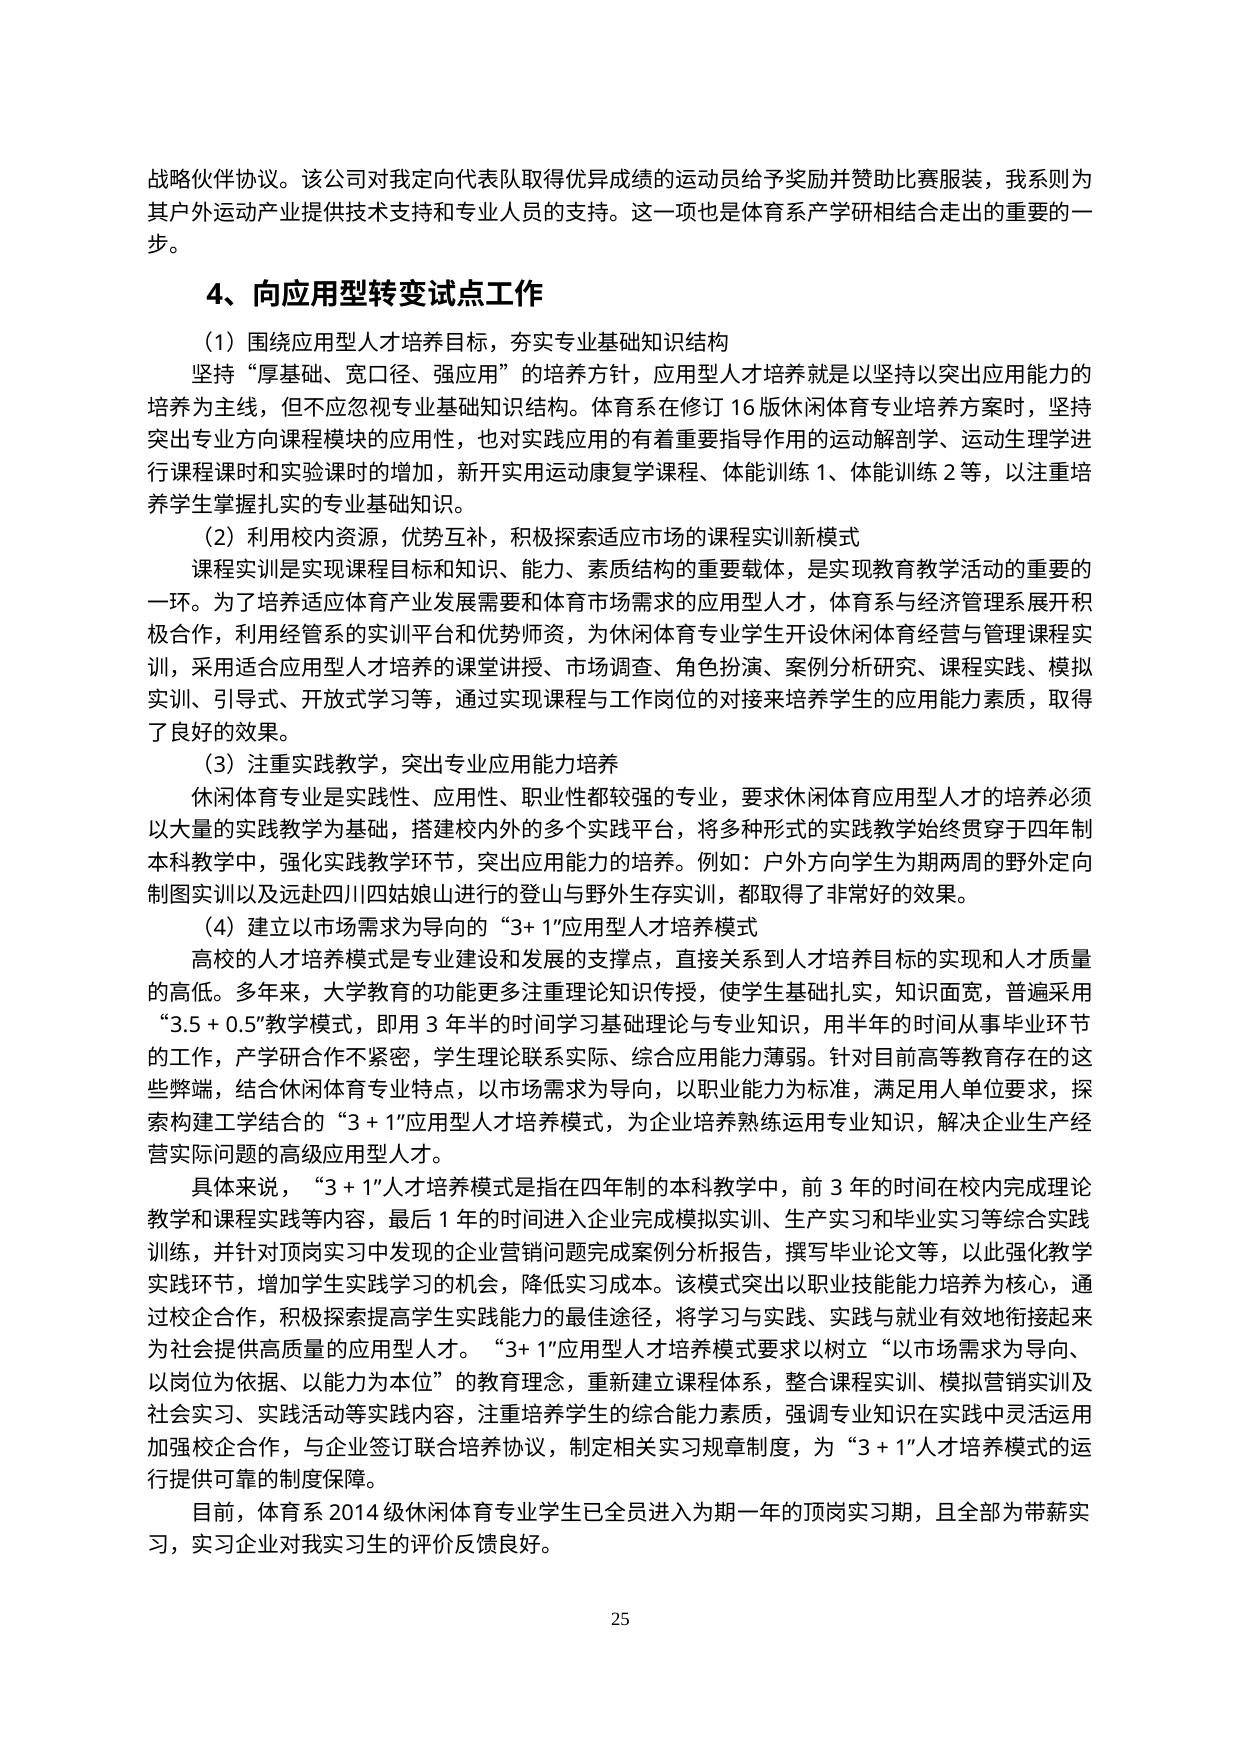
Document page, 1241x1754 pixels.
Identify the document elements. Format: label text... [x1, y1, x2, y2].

text 4、向应用型转变试点工作 [148, 259, 1093, 324]
text 坚持“厚基础、宽口径、强应用”的培养方针，应用型人才培养就是以坚持以突出应用能力的培养为主线，但不应忽视专业基础知识结构。体育系在修订16版休闲体育专业培养方案时，坚持突出专业方向课程模块的应用性，也对实践应用的有着重要指导作用的运动解剖学、运动生理学进行课程课时和实验课时的增加，新开实用运动康复学课程、体能训练1、体能训练2等，以注重培养学生掌握扎实的专业基础知识。 [148, 357, 1093, 519]
text 课程实训是实现课程目标和知识、能力、素质结构的重要载体，是实现教育教学活动的重要的一环。为了培养适应体育产业发展需要和体育市场需求的应用型人才，体育系与经济管理系展开积极合作，利用经管系的实训平台和优势师资，为休闲体育专业学生开设休闲体育经营与管理课程实训，采用适合应用型人才培养的课堂讲授、市场调查、角色扮演、案例分析研究、课程实践、模拟实训、引导式、开放式学习等，通过实现课程与工作岗位的对接来培养学生的应用能力素质，取得了良好的效果。 [148, 552, 1093, 747]
text 具体来说，“3 + 1”人才培养模式是指在四年制的本科教学中，前 3 年的时间在校内完成理论教学和课程实践等内容，最后 1 年的时间进入企业完成模拟实训、生产实习和毕业实习等综合实践训练，并针对顶岗实习中发现的企业营销问题完成案例分析报告，撰写毕业论文等，以此强化教学实践环节，增加学生实践学习的机会，降低实习成本。该模式突出以职业技能能力培养为核心，通过校企合作，积极探索提高学生实践能力的最佳途径，将学习与实践、实践与就业有效地衔接起来，为社会提供高质量的应用型人才。“3+ 1”应用型人才培养模式要求以树立“以市场需求为导向、以岗位为依据、以能力为本位”的教育理念，重新建立课程体系，整合课程实训、模拟营销实训及社会实习、实践活动等实践内容，注重培养学生的综合能力素质，强调专业知识在实践中灵活运用；加强校企合作，与企业签订联合培养协议，制定相关实习规章制度，为“3 + 1”人才培养模式的运行提供可靠的制度保障。 [148, 1169, 1093, 1494]
text （2）利用校内资源，优势互补，积极探索适应市场的课程实训新模式 [148, 519, 1093, 552]
text （4）建立以市场需求为导向的“3+ 1”应用型人才培养模式 [148, 909, 1093, 942]
text 休闲体育专业是实践性、应用性、职业性都较强的专业，要求休闲体育应用型人才的培养必须以大量的实践教学为基础，搭建校内外的多个实践平台，将多种形式的实践教学始终贯穿于四年制本科教学中，强化实践教学环节，突出应用能力的培养。例如：户外方向学生为期两周的野外定向制图实训以及远赴四川四姑娘山进行的登山与野外生存实训，都取得了非常好的效果。 [148, 779, 1093, 909]
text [148, 162, 1093, 259]
text （3）注重实践教学，突出专业应用能力培养 [148, 747, 1093, 779]
text （1）围绕应用型人才培养目标，夯实专业基础知识结构 [148, 324, 1093, 357]
text 高校的人才培养模式是专业建设和发展的支撑点，直接关系到人才培养目标的实现和人才质量的高低。多年来，大学教育的功能更多注重理论知识传授，使学生基础扎实，知识面宽，普遍采用“3.5 + 0.5”教学模式，即用3 年半的时间学习基础理论与专业知识，用半年的时间从事毕业环节的工作，产学研合作不紧密，学生理论联系实际、综合应用能力薄弱。针对目前高等教育存在的这些弊端，结合休闲体育专业特点，以市场需求为导向，以职业能力为标准，满足用人单位要求，探索构建工学结合的“3 + 1”应用型人才培养模式，为企业培养熟练运用专业知识，解决企业生产经营实际问题的高级应用型人才。 [148, 942, 1093, 1169]
text 目前，体育系2014级休闲体育专业学生已全员进入为期一年的顶岗实习期，且全部为带薪实习，实习企业对我实习生的评价反馈良好。 [148, 1494, 1093, 1559]
